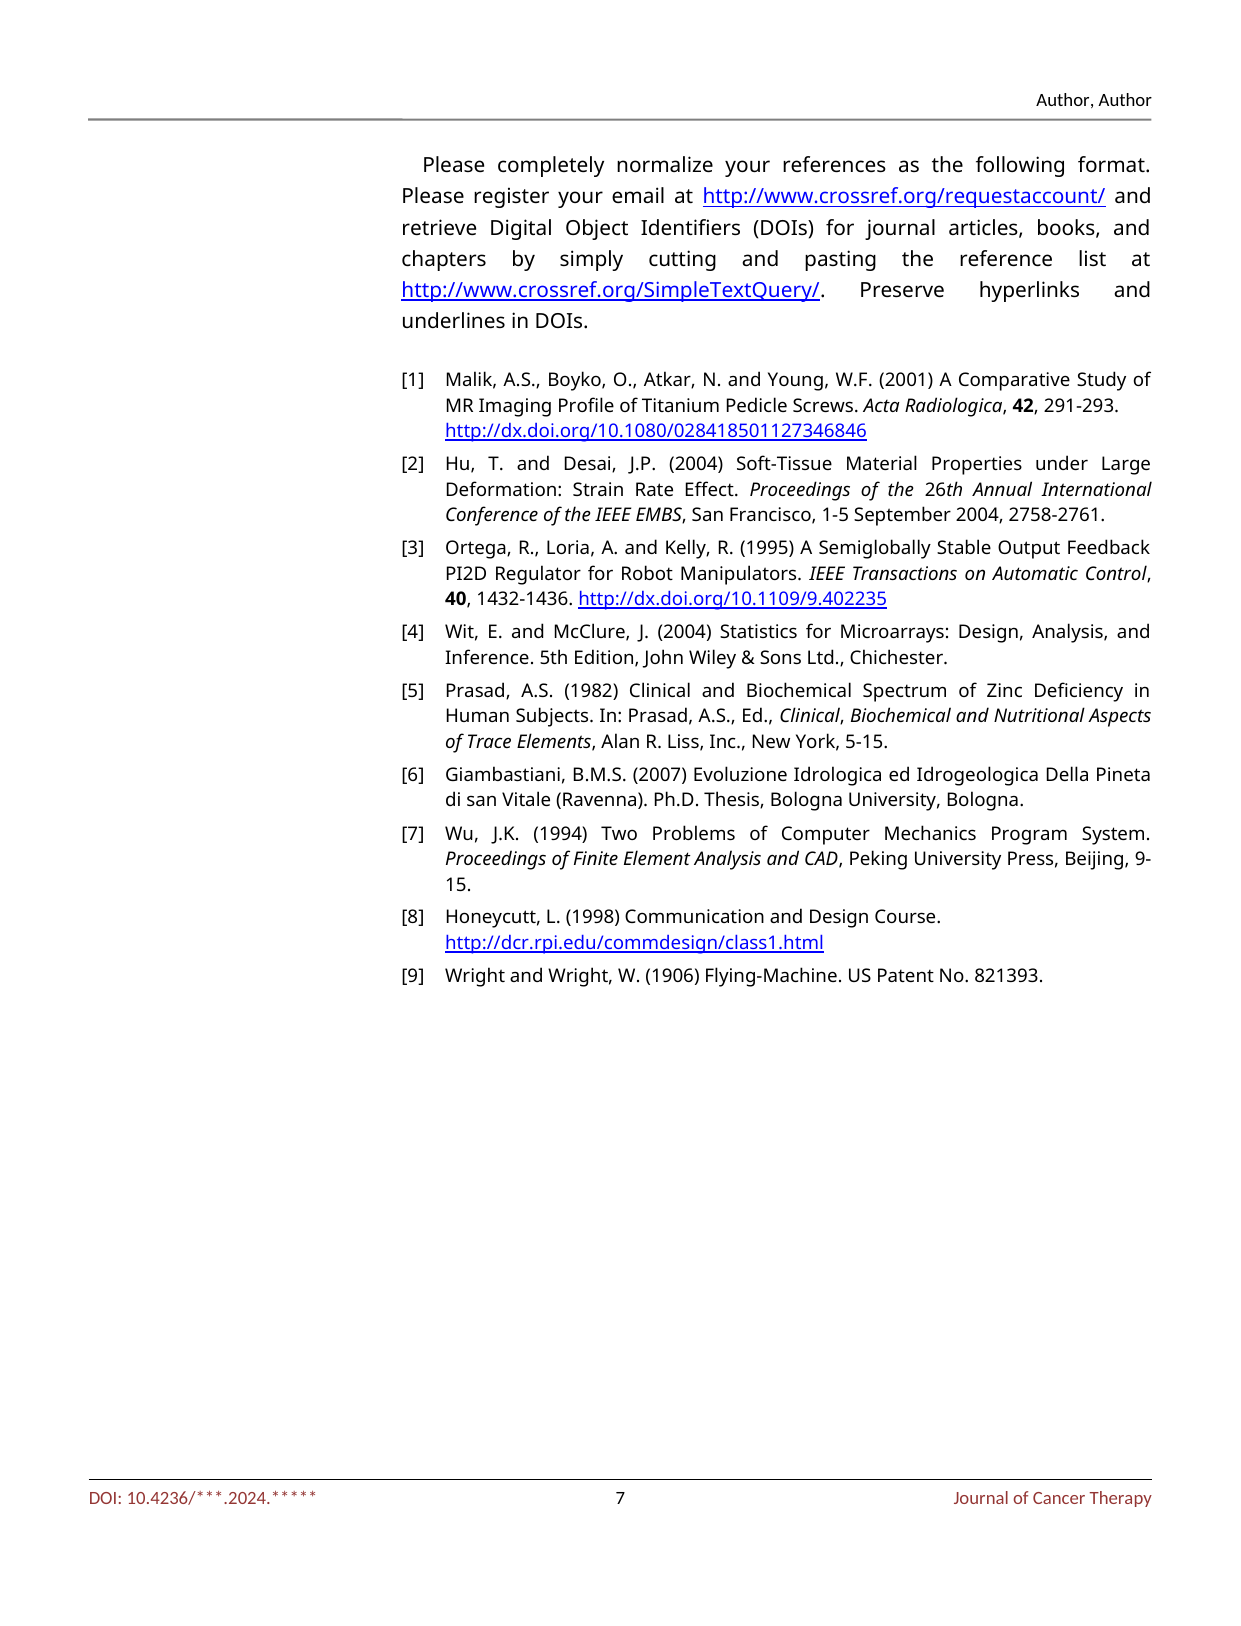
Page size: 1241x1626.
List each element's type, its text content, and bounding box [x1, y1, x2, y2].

list Giambastiani, B.M.S. (2007) Evoluzione Idrologica ed Idrogeologica Della Pineta di san Vitale (Ravenna). Ph.D. Thesis, Bologna University, Bologna. [401, 761, 1152, 812]
text Please completely normalize your references as the following format. Please register your email at http://www.crossref.org/requestaccount/ and retrieve Digital Object Identifiers (DOIs) for journal articles, books, and chapters by simply cutting and pasting the reference list at http://www.crossref.org/SimpleTextQuery/. Preserve hyperlinks and underlines in DOIs. [401, 148, 1152, 335]
list Hu, T. and Desai, J.P. (2004) Soft-Tissue Material Properties under Large Deformation: Strain Rate Effect. Proceedings of the 26th Annual International Conference of the IEEE EMBS, San Francisco, 1-5 September 2004, 2758-2761. [401, 451, 1152, 527]
list Honeycutt, L. (1998) Communication and Design Course. http://dcr.rpi.edu/commdesign/class1.html [401, 904, 1152, 955]
list Wit, E. and McClure, J. (2004) Statistics for Microarrays: Design, Analysis, and Inference. 5th Edition, John Wiley & Sons Ltd., Chichester. [401, 619, 1152, 670]
list Wright and Wright, W. (1906) Flying-Machine. US Patent No. 821393. [401, 962, 1152, 988]
list Malik, A.S., Boyko, O., Atkar, N. and Young, W.F. (2001) A Comparative Study of MR Imaging Profile of Titanium Pedicle Screws. Acta Radiologica, 42, 291-293. http://dx.doi.org/10.1080/028418501127346846 [401, 366, 1152, 443]
list Prasad, A.S. (1982) Clinical and Biochemical Spectrum of Zinc Deficiency in Human Subjects. In: Prasad, A.S., Ed., Clinical, Biochemical and Nutritional Aspects of Trace Elements, Alan R. Liss, Inc., New York, 5-15. [401, 677, 1152, 754]
list Ortega, R., Loria, A. and Kelly, R. (1995) A Semiglobally Stable Output Feedback PI2D Regulator for Robot Manipulators. IEEE Transactions on Automatic Control, 40, 1432-1436. http://dx.doi.org/10.1109/9.402235 [401, 534, 1152, 611]
list Wu, J.K. (1994) Two Problems of Computer Mechanics Program System. Proceedings of Finite Element Analysis and CAD, Peking University Press, Beijing, 9-15. [401, 820, 1152, 896]
